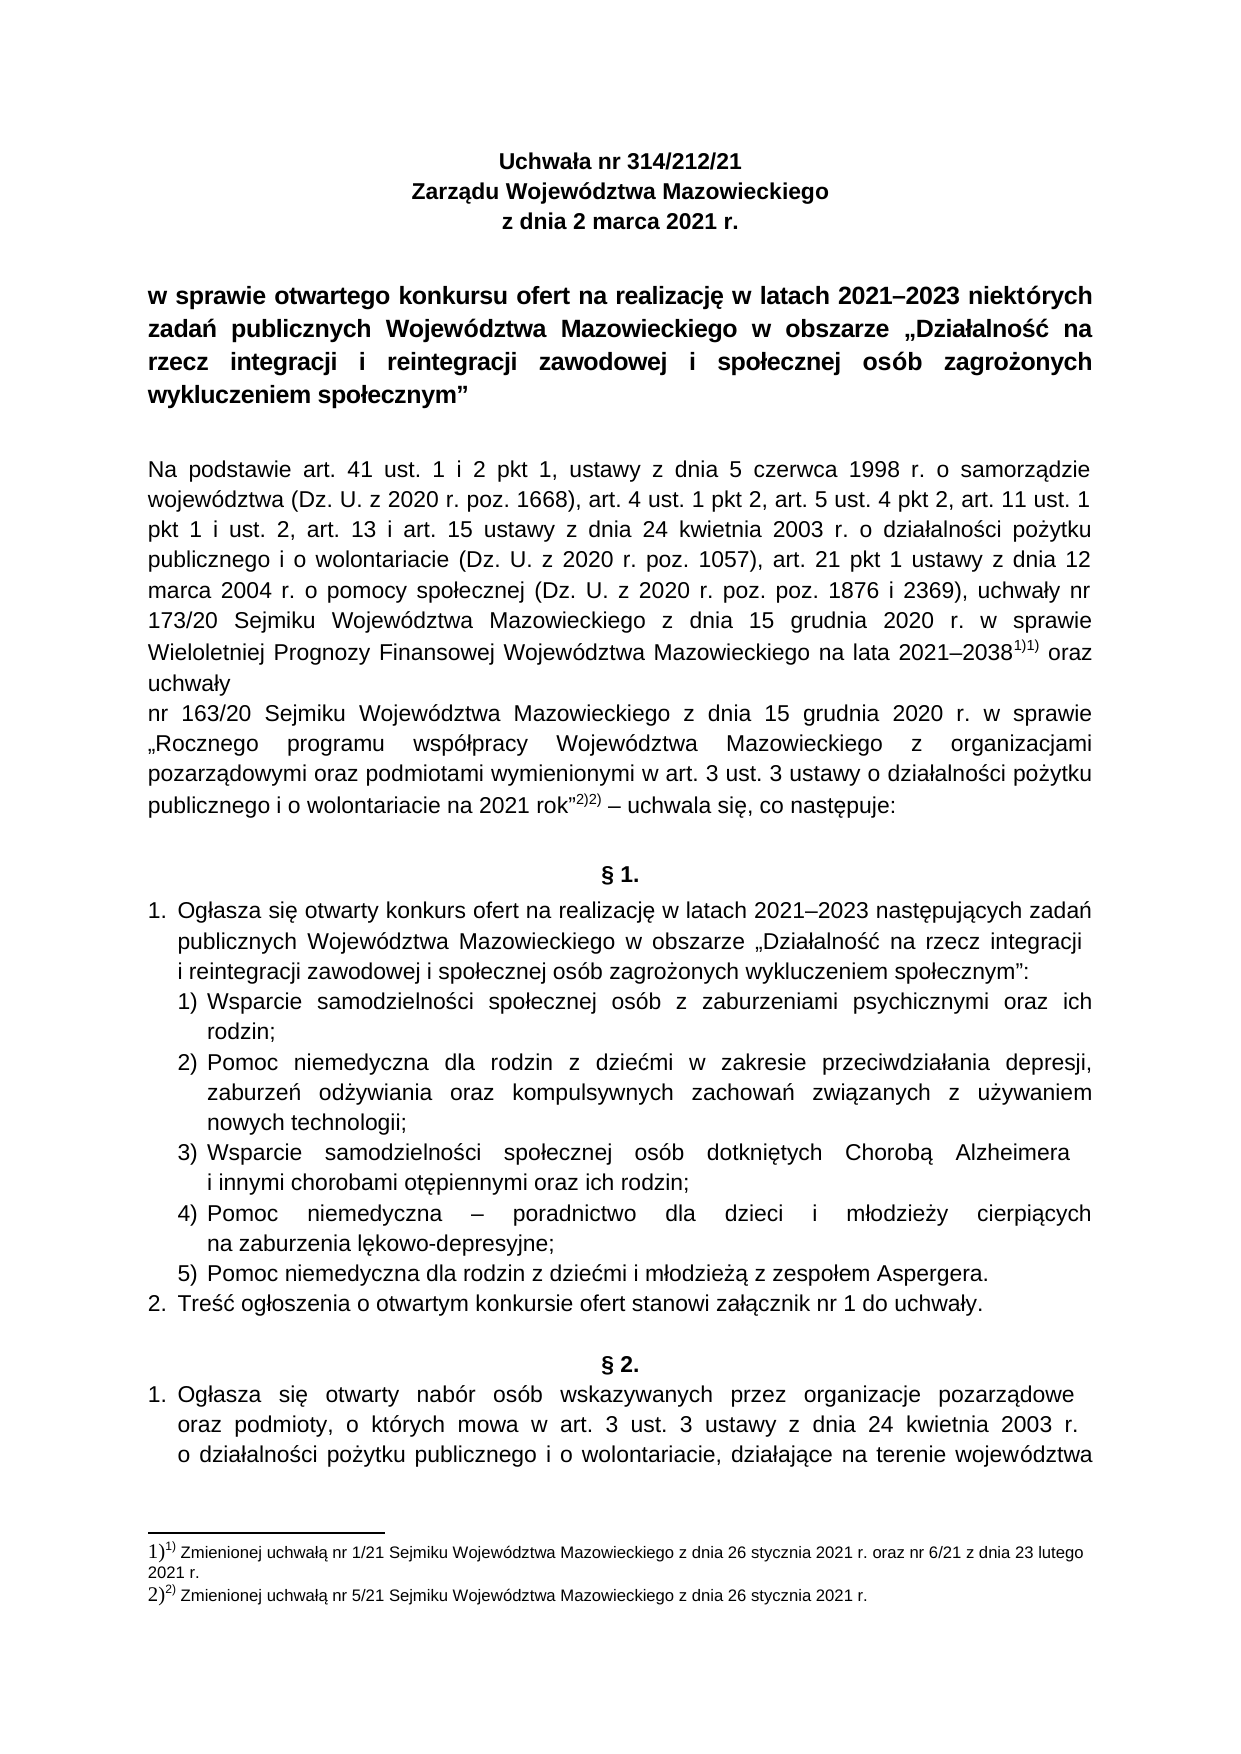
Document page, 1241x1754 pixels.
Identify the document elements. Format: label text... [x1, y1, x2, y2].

subtitle w sprawie otwartego konkursu ofert na realizację w latach 2021–2023 niektórych zadań publicznych Województwa Mazowieckiego w obszarze „Działalność na rzecz integracji i reintegracji zawodowej i społecznej osób zagrożonych wykluczeniem społecznym” [148, 281, 1092, 409]
text Na podstawie art. 41 ust. 1 i 2 pkt 1, ustawy z dnia 5 czerwca 1998 r. o samorządzie województwa (Dz. U. z 2020 r. poz. 1668), art. 4 ust. 1 pkt 2, art. 5 ust. 4 pkt 2, art. 11 ust. 1 pkt 1 i ust. 2, art. 13 i art. 15 ustawy z dnia 24 kwietnia 2003 r. o działalności pożytku publicznego i o wolontariacie (Dz. U. z 2020 r. poz. 1057), art. 21 pkt 1 ustawy z dnia 12 marca 2004 r. o pomocy społecznej (Dz. U. z 2020 r. poz. poz. 1876 i 2369), uchwały nr 173/20 Sejmiku Województwa Mazowieckiego z dnia 15 grudnia 2020 r. w sprawie Wieloletniej Prognozy Finansowej Województwa Mazowieckiego na lata 2021–20381) oraz uchwały nr 163/20 Sejmiku Województwa Mazowieckiego z dnia 15 grudnia 2020 r. w sprawie „Rocznego programu współpracy Województwa Mazowieckiego z organizacjami pozarządowymi oraz podmiotami wymienionymi w art. 3 ust. 3 ustawy o działalności pożytku publicznego i o wolontariacie na 2021 rok”2) – uchwala się, co następuje: [148, 456, 1092, 819]
text z dnia 2 marca 2021 r. [148, 208, 1092, 234]
text Zarządu Województwa Mazowieckiego [148, 178, 1092, 204]
list Pomoc niemedyczna dla rodzin z dziećmi i młodzieżą z zespołem Aspergera. [177, 1260, 1092, 1286]
list Wsparcie samodzielności społecznej osób dotkniętych Chorobą Alzheimera i innymi chorobami otępiennymi oraz ich rodzin; [177, 1139, 1092, 1196]
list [148, 1381, 1092, 1468]
list Treść ogłoszenia o otwartym konkursie ofert stanowi załącznik nr 1 do uchwały. [148, 1290, 1092, 1317]
list Ogłasza się otwarty konkurs ofert na realizację w latach 2021–2023 następujących zadań publicznych Województwa Mazowieckiego w obszarze „Działalność na rzecz integracji i reintegracji zawodowej i społecznej osób zagrożonych wykluczeniem społecznym”: [148, 897, 1092, 984]
subtitle § 2. [148, 1351, 1092, 1377]
text Uchwała nr 314/212/21 [148, 148, 1092, 174]
subtitle § 1. [148, 861, 1092, 887]
list Pomoc niemedyczna dla rodzin z dziećmi w zakresie przeciwdziałania depresji, zaburzeń odżywiania oraz kompulsywnych zachowań związanych z używaniem nowych technologii; [177, 1048, 1092, 1135]
list Pomoc niemedyczna – poradnictwo dla dzieci i młodzieży cierpiących na zaburzenia lękowo-depresyjne; [177, 1199, 1092, 1256]
list Wsparcie samodzielności społecznej osób z zaburzeniami psychicznymi oraz ich rodzin; [177, 988, 1092, 1045]
